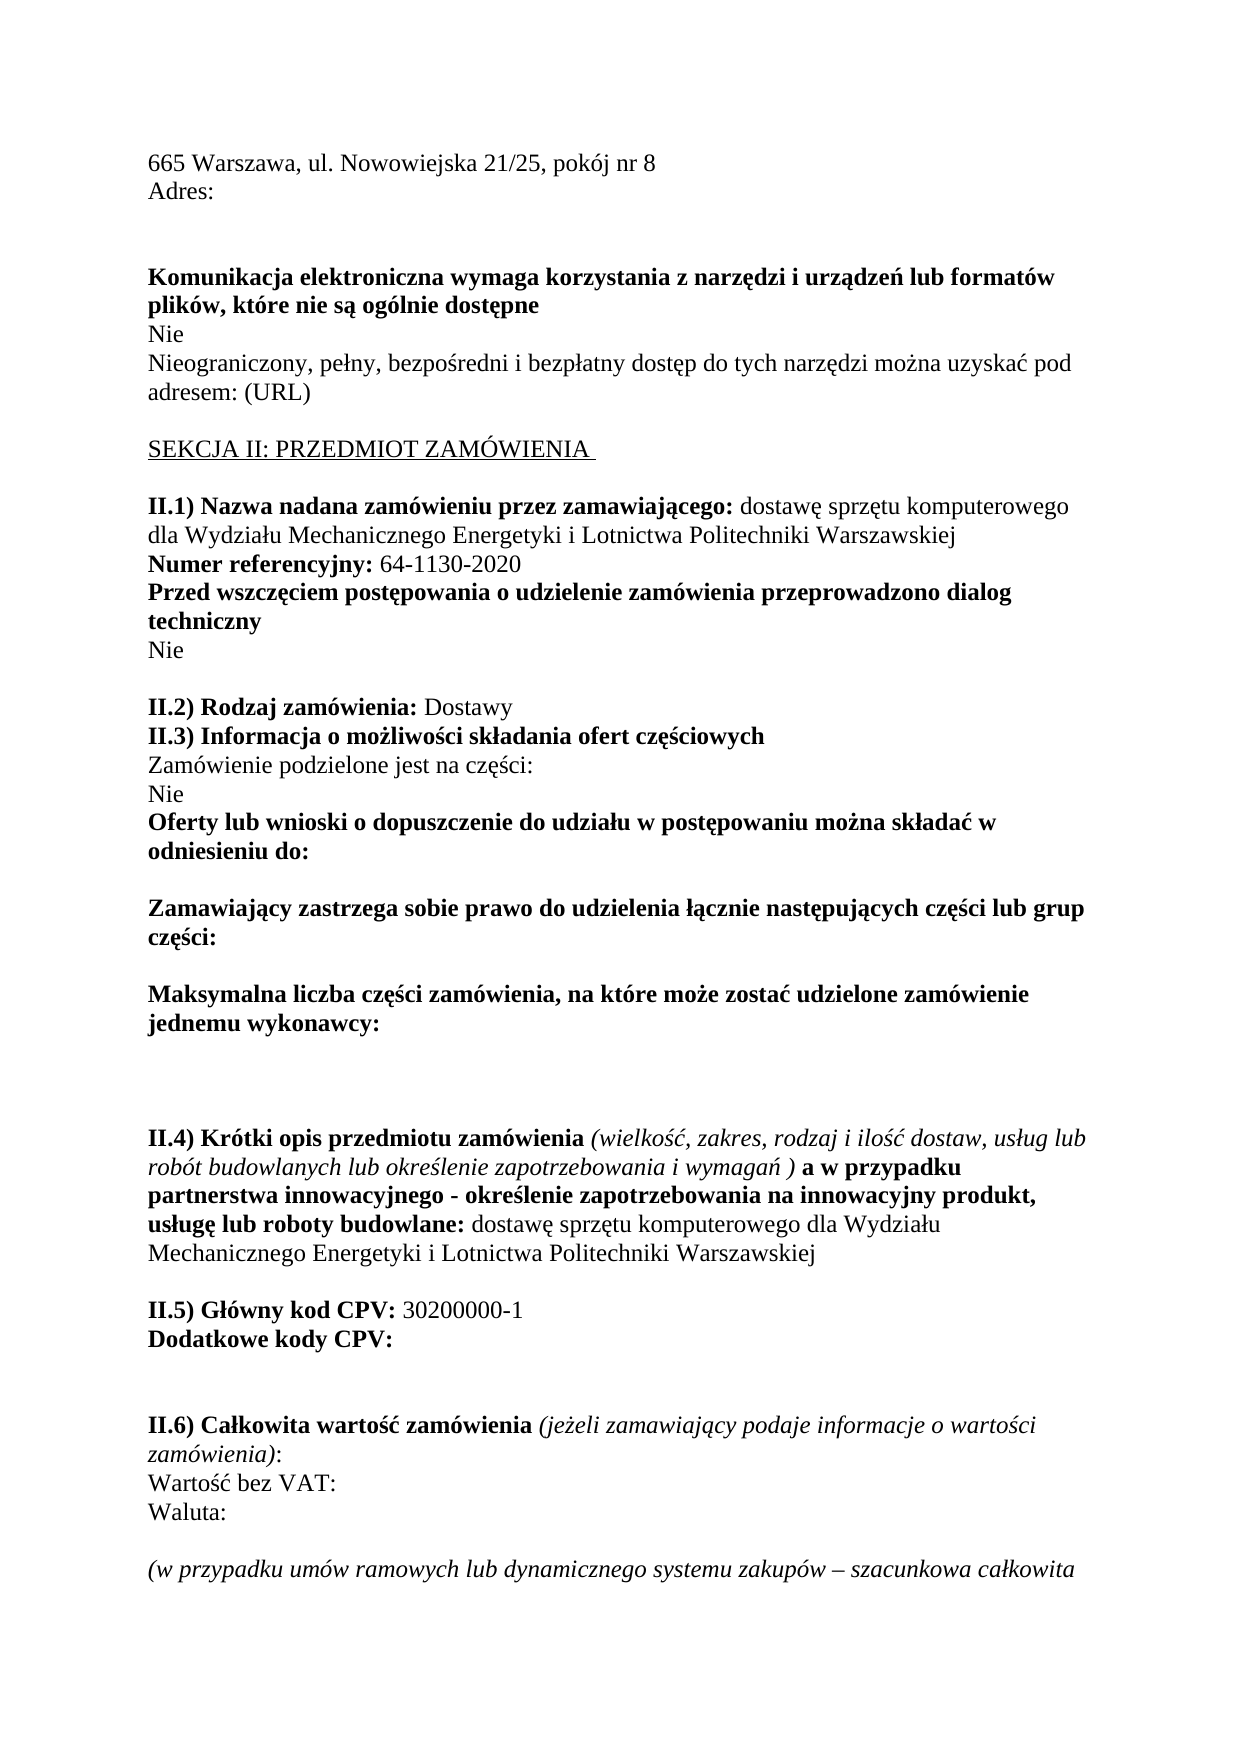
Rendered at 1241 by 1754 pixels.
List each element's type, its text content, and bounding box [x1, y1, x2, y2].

text Nie [148, 635, 1093, 664]
text Nie Nieograniczony, pełny, bezpośredni i bezpłatny dostęp do tych narzędzi można uzyskać pod adresem: (URL) [148, 319, 1093, 434]
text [148, 1525, 1093, 1583]
text Zamawiający zastrzega sobie prawo do udzielenia łącznie następujących części lub grup części: Maksymalna liczba części zamówienia, na które może zostać udzielone zamówienie jednemu wykonawcy: II.4) Krótki opis przedmiotu zamówienia (wielkość, zakres, rodzaj i ilość dostaw, usług lub robót budowlanych lub określenie zapotrzebowania i wymagań ) a w przypadku partnerstwa innowacyjnego - określenie zapotrzebowania na innowacyjny produkt, usługę lub roboty budowlane: dostawę sprzętu komputerowego dla Wydziału Mechanicznego Energetyki i Lotnictwa Politechniki Warszawskiej II.5) Główny kod CPV: 30200000-1 Dodatkowe kody CPV: II.6) Całkowita wartość zamówienia (jeżeli zamawiający podaje informacje o wartości zamówienia): Wartość bez VAT: Waluta: [148, 893, 1093, 1525]
text SEKCJA II: PRZEDMIOT ZAMÓWIENIA [148, 434, 1093, 462]
text Nie Oferty lub wnioski o dopuszczenie do udziału w postępowaniu można składać w odniesieniu do: [148, 779, 1093, 893]
text II.1) Nazwa nadana zamówieniu przez zamawiającego: dostawę sprzętu komputerowego dla Wydziału Mechanicznego Energetyki i Lotnictwa Politechniki Warszawskiej Numer referencyjny: 64-1130-2020 Przed wszczęciem postępowania o udzielenie zamówienia przeprowadzono dialog techniczny [148, 462, 1093, 635]
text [148, 148, 1093, 233]
text Komunikacja elektroniczna wymaga korzystania z narzędzi i urządzeń lub formatów plików, które nie są ogólnie dostępne [148, 233, 1093, 319]
text II.2) Rodzaj zamówienia: Dostawy II.3) Informacja o możliwości składania ofert częściowych Zamówienie podzielone jest na części: [148, 664, 1093, 779]
